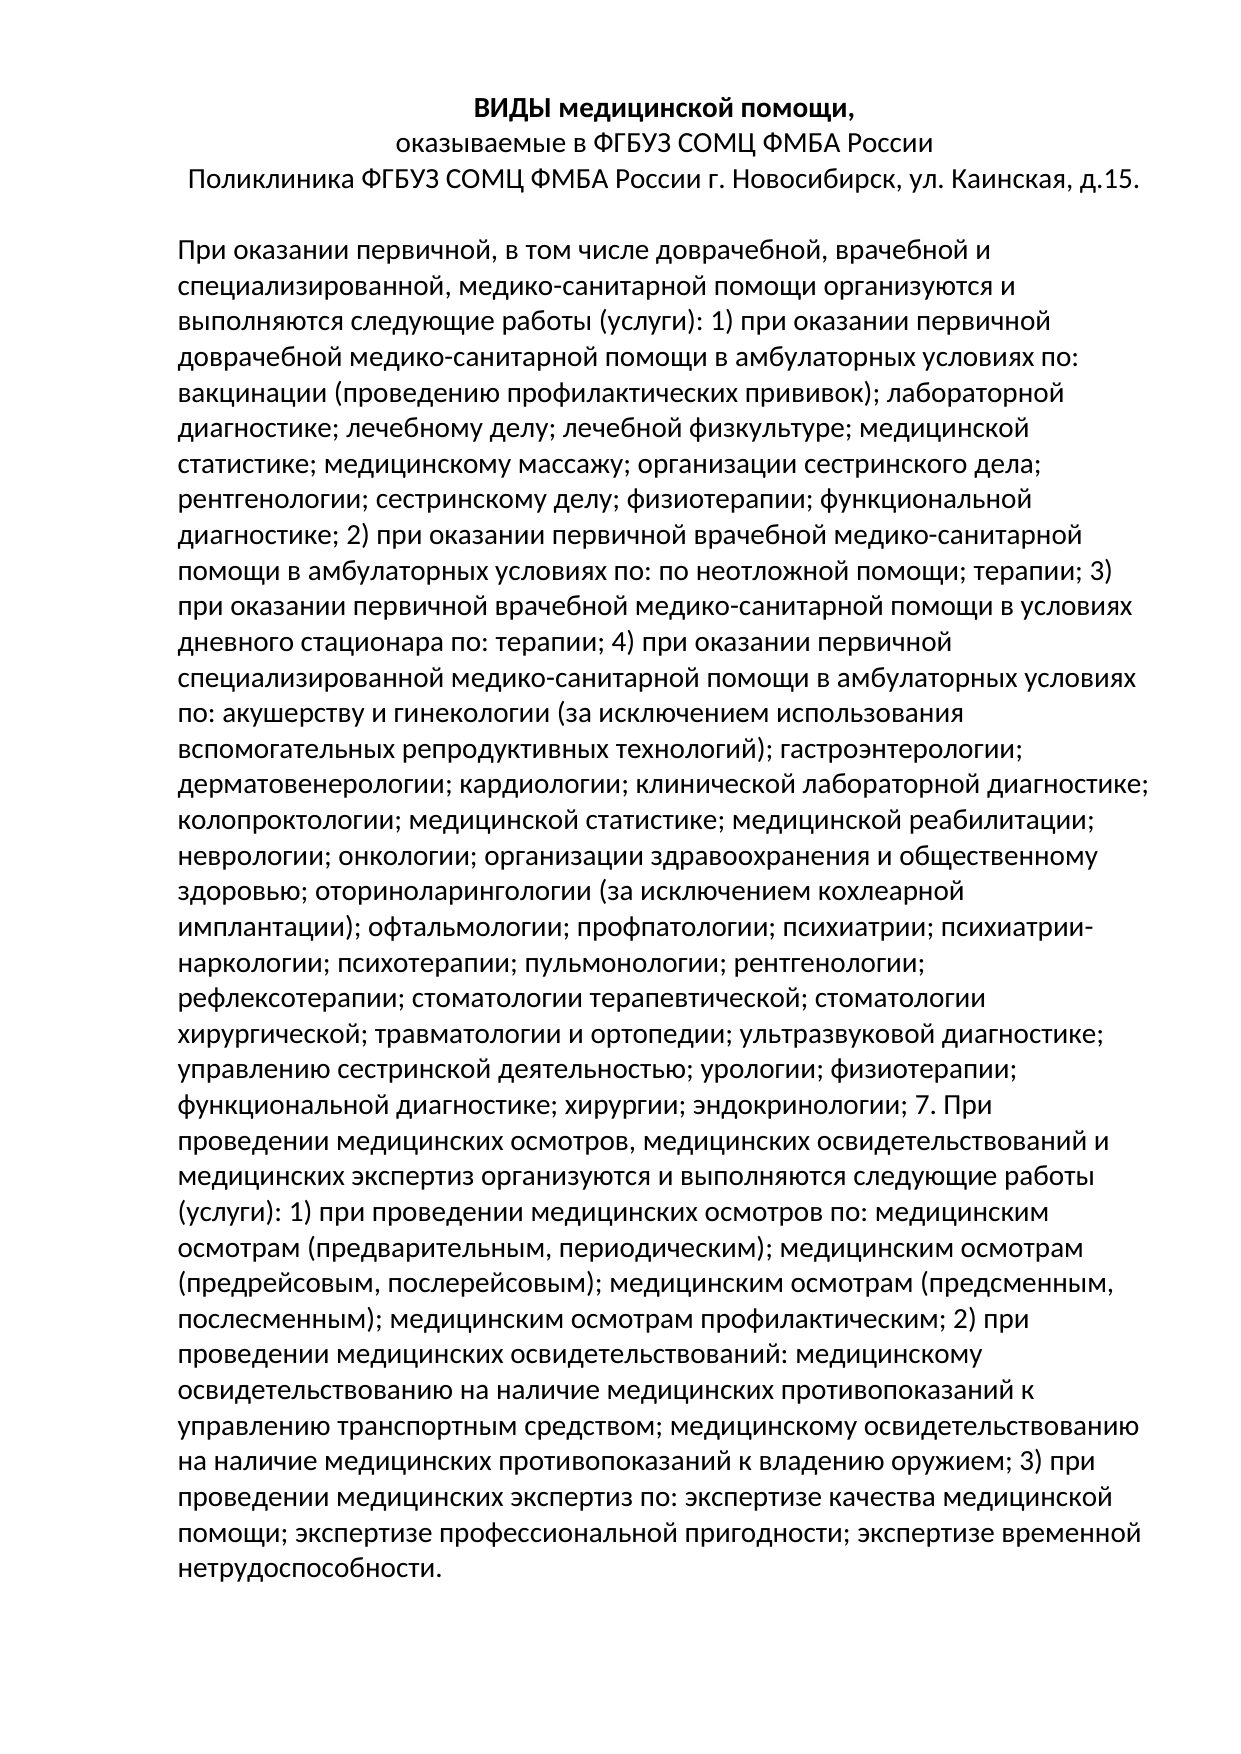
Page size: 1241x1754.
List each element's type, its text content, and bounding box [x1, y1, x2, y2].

text Поликлиника ФГБУЗ СОМЦ ФМБА России г. Новосибирск, ул. Каинская, д.15. [177, 160, 1152, 196]
text При оказании первичной, в том числе доврачебной, врачебной и специализированной, медико-санитарной помощи организуются и выполняются следующие работы (услуги): 1) при оказании первичной доврачебной медико-санитарной помощи в амбулаторных условиях по: вакцинации (проведению профилактических прививок); лабораторной диагностике; лечебному делу; лечебной физкультуре; медицинской статистике; медицинскому массажу; организации сестринского дела; рентгенологии; сестринскому делу; физиотерапии; функциональной диагностике; 2) при оказании первичной врачебной медико-санитарной помощи в амбулаторных условиях по: по неотложной помощи; терапии; 3) при оказании первичной врачебной медико-санитарной помощи в условиях дневного стационара по: терапии; 4) при оказании первичной специализированной медико-санитарной помощи в амбулаторных условиях по: акушерству и гинекологии (за исключением использования вспомогательных репродуктивных технологий); гастроэнтерологии; дерматовенерологии; кардиологии; клинической лабораторной диагностике; колопроктологии; медицинской статистике; медицинской реабилитации; неврологии; онкологии; организации здравоохранения и общественному здоровью; оториноларингологии (за исключением кохлеарной имплантации); офтальмологии; профпатологии; психиатрии; психиатрии- наркологии; психотерапии; пульмонологии; рентгенологии; рефлексотерапии; стоматологии терапевтической; стоматологии хирургической; травматологии и ортопедии; ультразвуковой диагностике; управлению сестринской деятельностью; урологии; физиотерапии; функциональной диагностике; хирургии; эндокринологии; 7. При проведении медицинских осмотров, медицинских освидетельствований и медицинских экспертиз организуются и выполняются следующие работы (услуги): 1) при проведении медицинских осмотров по: медицинским осмотрам (предварительным, периодическим); медицинским осмотрам (предрейсовым, послерейсовым); медицинским осмотрам (предсменным, послесменным); медицинским осмотрам профилактическим; 2) при проведении медицинских освидетельствований: медицинскому освидетельствованию на наличие медицинских противопоказаний к управлению транспортным средством; медицинскому освидетельствованию на наличие медицинских противопоказаний к владению оружием; 3) при проведении медицинских экспертиз по: экспертизе качества медицинской помощи; экспертизе профессиональной пригодности; экспертизе временной нетрудоспособности. [177, 231, 1152, 1585]
text ВИДЫ медицинской помощи, [177, 89, 1152, 124]
text оказываемые в ФГБУЗ СОМЦ ФМБА России [177, 124, 1152, 160]
